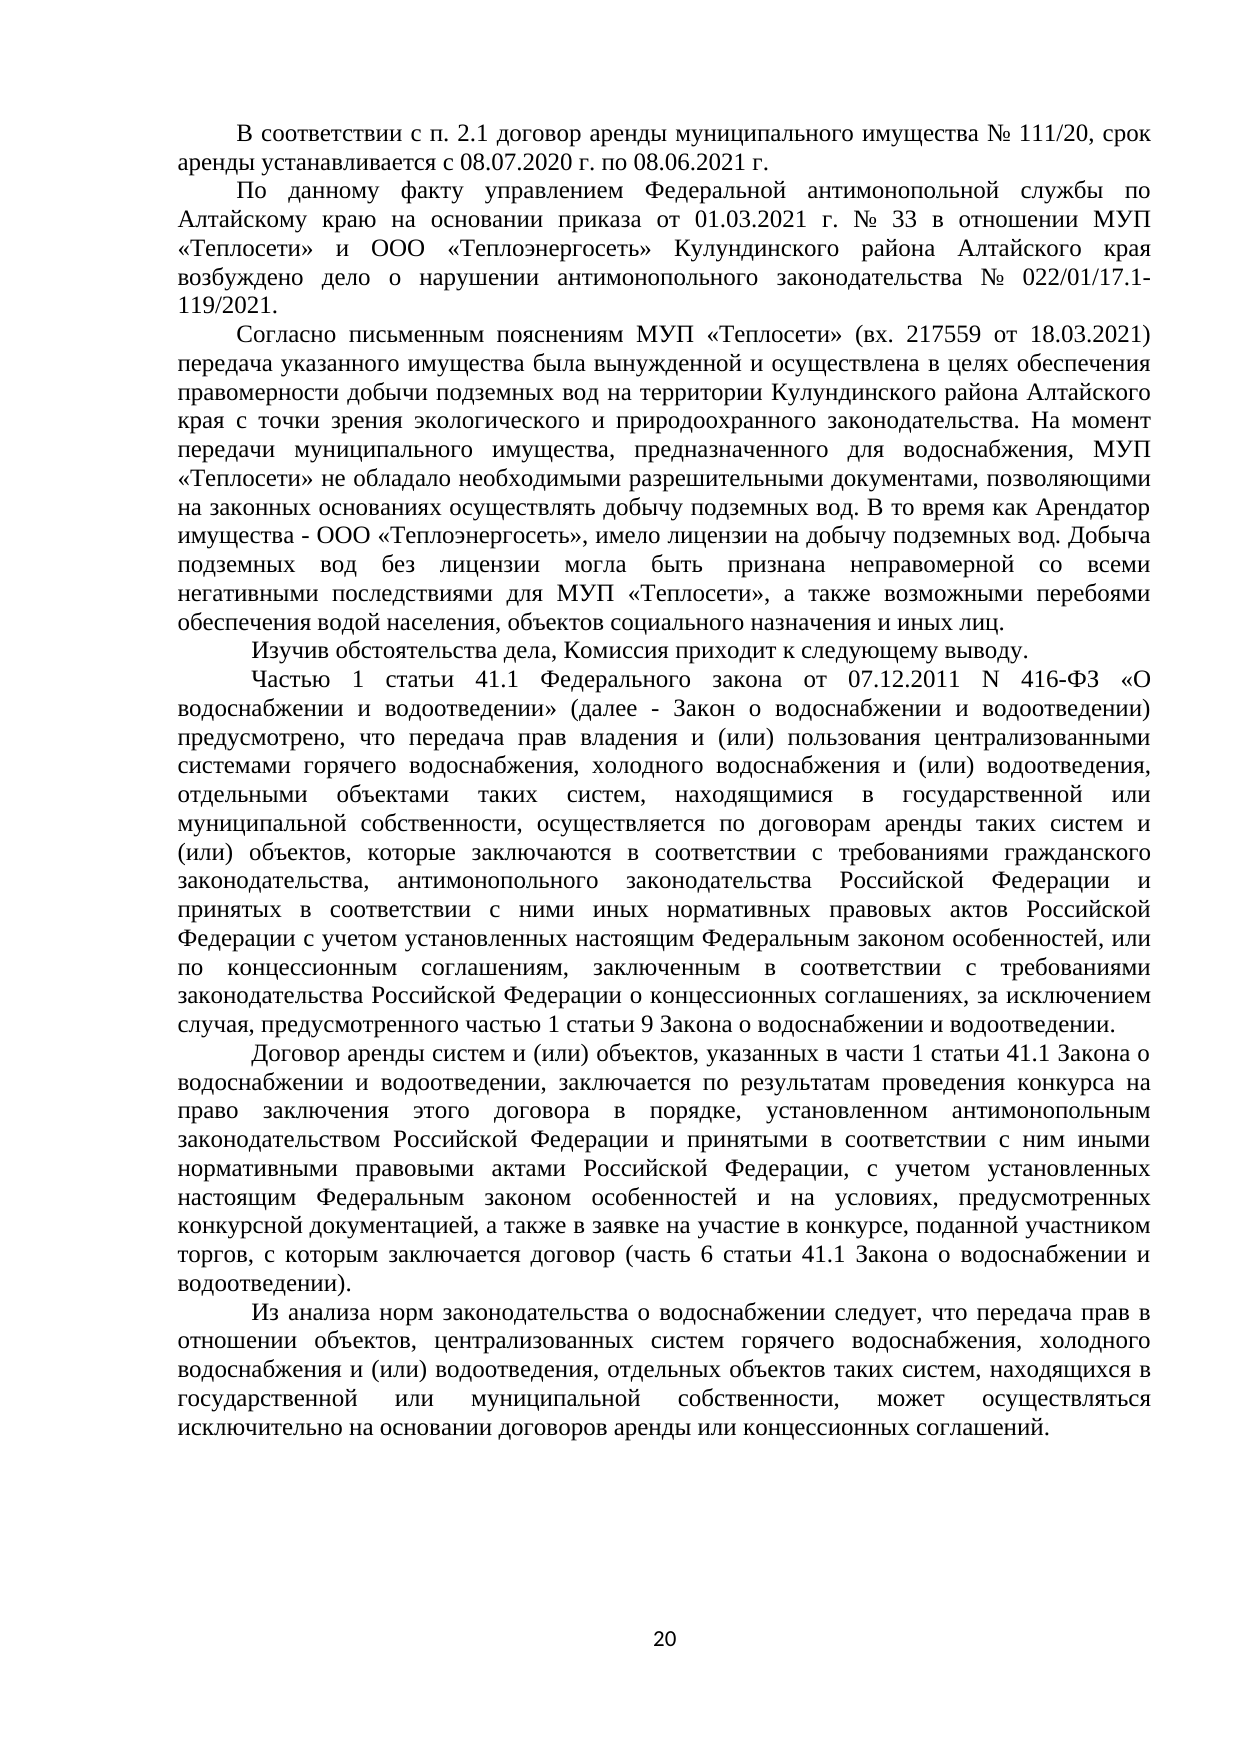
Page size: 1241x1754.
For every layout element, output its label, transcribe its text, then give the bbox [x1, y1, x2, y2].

text Изучив обстоятельства дела, Комиссия приходит к следующему выводу. [177, 636, 1152, 664]
text Из анализа норм законодательства о водоснабжении следует, что передача прав в отношении объектов, централизованных систем горячего водоснабжения, холодного водоснабжения и (или) водоотведения, отдельных объектов таких систем, находящихся в государственной или муниципальной собственности, может осуществляться исключительно на основании договоров аренды или концессионных соглашений. [177, 1297, 1152, 1441]
text Договор аренды систем и (или) объектов, указанных в части 1 статьи 41.1 Закона о водоснабжении и водоотведении, заключается по результатам проведения конкурса на право заключения этого договора в порядке, установленном антимонопольным законодательством Российской Федерации и принятыми в соответствии с ним иными нормативными правовыми актами Российской Федерации, с учетом установленных настоящим Федеральным законом особенностей и на условиях, предусмотренных конкурсной документацией, а также в заявке на участие в конкурсе, поданной участником торгов, с которым заключается договор (часть 6 статьи 41.1 Закона о водоснабжении и водоотведении). [177, 1038, 1152, 1297]
text По данному факту управлением Федеральной антимонопольной службы по Алтайскому краю на основании приказа от 01.03.2021 г. № 33 в отношении МУП «Теплосети» и ООО «Теплоэнергосеть» Кулундинского района Алтайского края возбуждено дело о нарушении антимонопольного законодательства № 022/01/17.1-119/2021. [177, 176, 1152, 319]
text В соответствии с п. 2.1 договор аренды муниципального имущества № 111/20, срок аренды устанавливается с 08.07.2020 г. по 08.06.2021 г. [177, 118, 1152, 176]
text Частью 1 статьи 41.1 Федерального закона от 07.12.2011 N 416-ФЗ «О водоснабжении и водоотведении» (далее - Закон о водоснабжении и водоотведении) предусмотрено, что передача прав владения и (или) пользования централизованными системами горячего водоснабжения, холодного водоснабжения и (или) водоотведения, отдельными объектами таких систем, находящимися в государственной или муниципальной собственности, осуществляется по договорам аренды таких систем и (или) объектов, которые заключаются в соответствии с требованиями гражданского законодательства, антимонопольного законодательства Российской Федерации и принятых в соответствии с ними иных нормативных правовых актов Российской Федерации с учетом установленных настоящим Федеральным законом особенностей, или по концессионным соглашениям, заключенным в соответствии с требованиями законодательства Российской Федерации о концессионных соглашениях, за исключением случая, предусмотренного частью 1 статьи 9 Закона о водоснабжении и водоотведении. [177, 664, 1152, 1038]
text Согласно письменным пояснениям МУП «Теплосети» (вх. 217559 от 18.03.2021) передача указанного имущества была вынужденной и осуществлена в целях обеспечения правомерности добычи подземных вод на территории Кулундинского района Алтайского края с точки зрения экологического и природоохранного законодательства. На момент передачи муниципального имущества, предназначенного для водоснабжения, МУП «Теплосети» не обладало необходимыми разрешительными документами, позволяющими на законных основаниях осуществлять добычу подземных вод. В то время как Арендатор имущества - ООО «Теплоэнергосеть», имело лицензии на добычу подземных вод. Добыча подземных вод без лицензии могла быть признана неправомерной со всеми негативными последствиями для МУП «Теплосети», а также возможными перебоями обеспечения водой населения, объектов социального назначения и иных лиц. [177, 319, 1152, 636]
